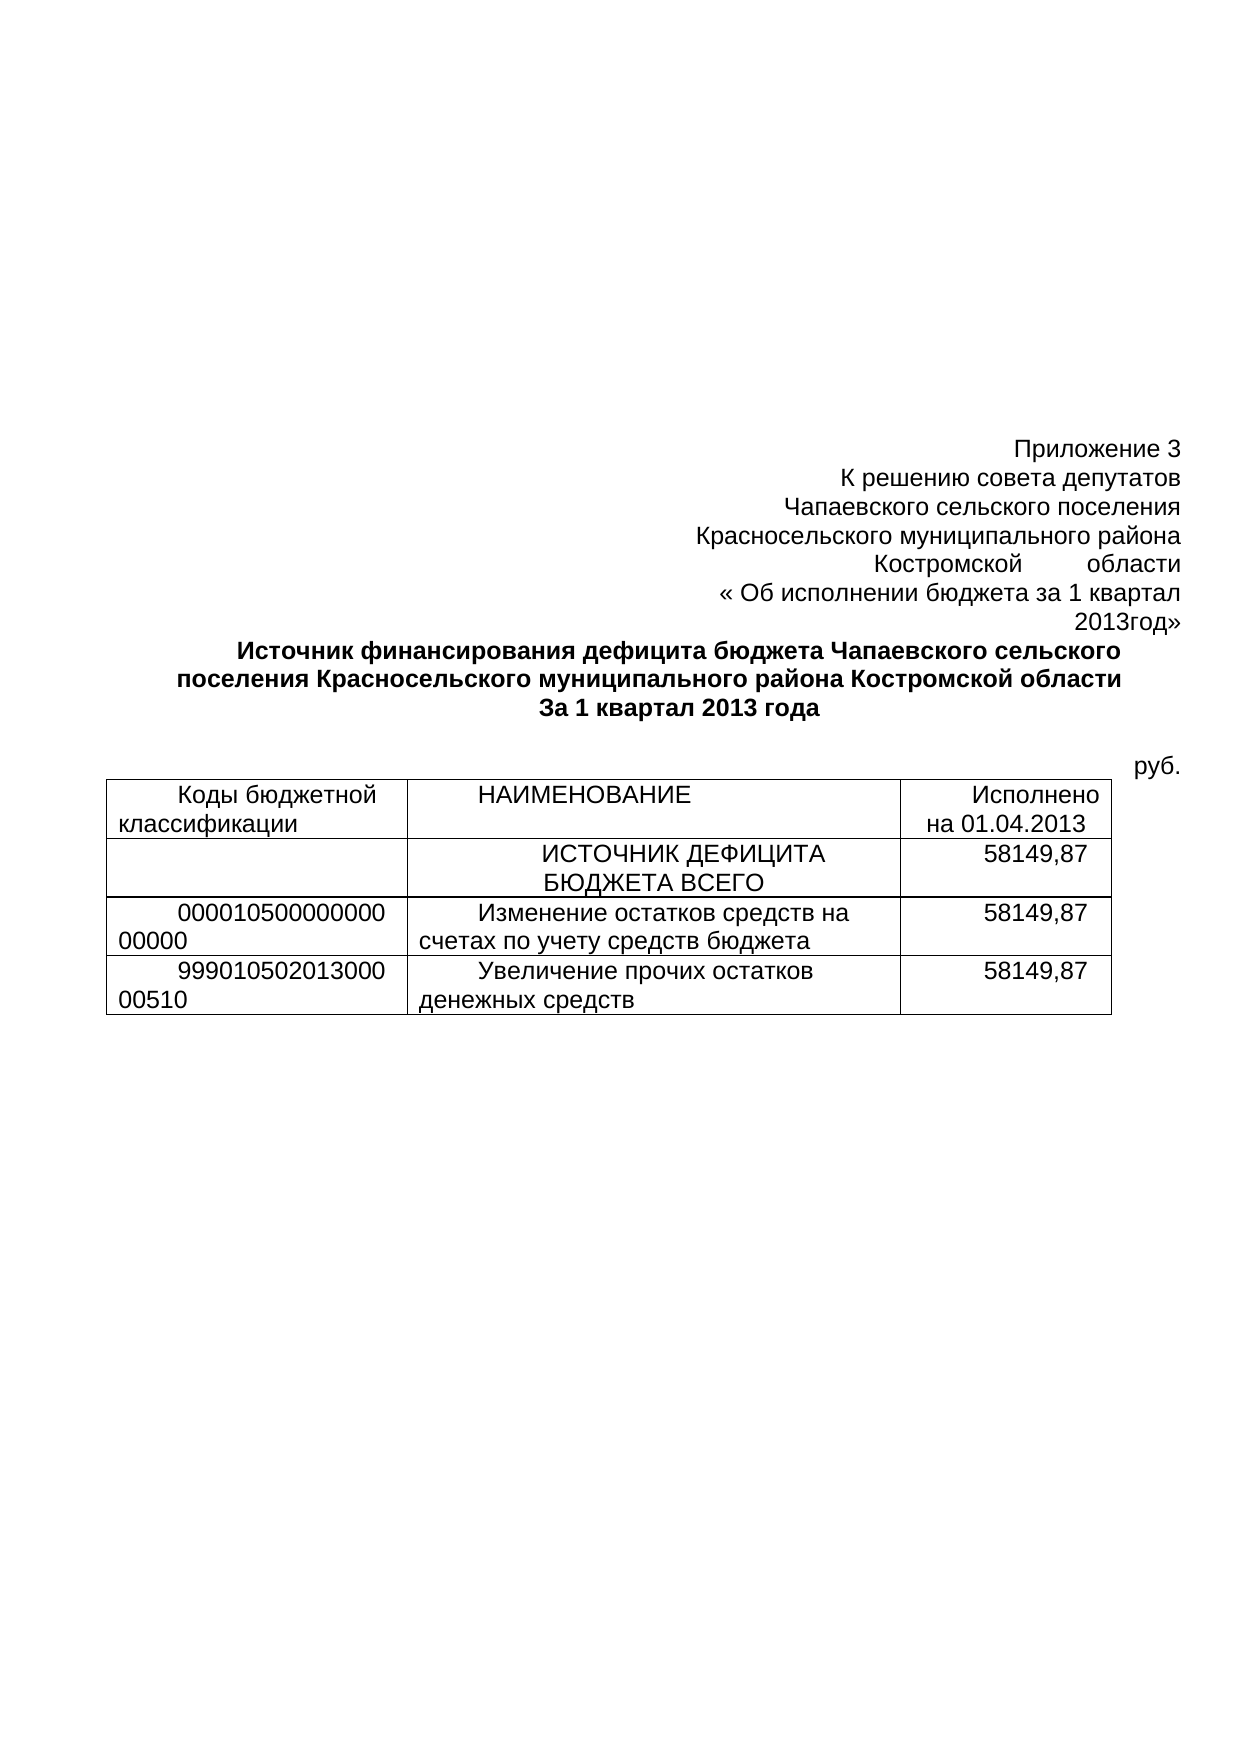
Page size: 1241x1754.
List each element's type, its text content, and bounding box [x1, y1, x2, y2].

table_cell 58149,87 [901, 898, 1111, 955]
table_cell 58149,87 [901, 956, 1111, 1013]
text К решению совета депутатов [591, 463, 1181, 492]
table_cell Увеличение прочих остатков денежных средств [408, 956, 900, 1013]
text За 1 квартал 2013 года [118, 693, 1181, 722]
text руб. [118, 751, 1181, 779]
text Костромской области [591, 549, 1181, 578]
table_cell [107, 839, 407, 896]
table_cell 99901050201300000510 [107, 956, 407, 1013]
text « Об исполнении бюджета за 1 квартал 2013год» [591, 578, 1181, 636]
table_header Коды бюджетной классификации [107, 780, 407, 838]
table_cell ИСТОЧНИК ДЕФИЦИТА БЮДЖЕТА ВСЕГО [408, 839, 900, 896]
text Красносельского муниципального района [591, 521, 1181, 549]
text Чапаевского сельского поселения [591, 492, 1181, 521]
text Приложение 3 [591, 434, 1181, 463]
table_cell 58149,87 [901, 839, 1111, 896]
table_header Исполнено на 01.04.2013 [901, 780, 1111, 838]
text Источник финансирования дефицита бюджета Чапаевского сельского поселения Красносельского муниципального района Костромской области [118, 636, 1181, 693]
table_header НАИМЕНОВАНИЕ [408, 780, 900, 838]
table_cell 00001050000000000000 [107, 898, 407, 955]
table_cell Изменение остатков средств на счетах по учету средств бюджета [408, 898, 900, 955]
